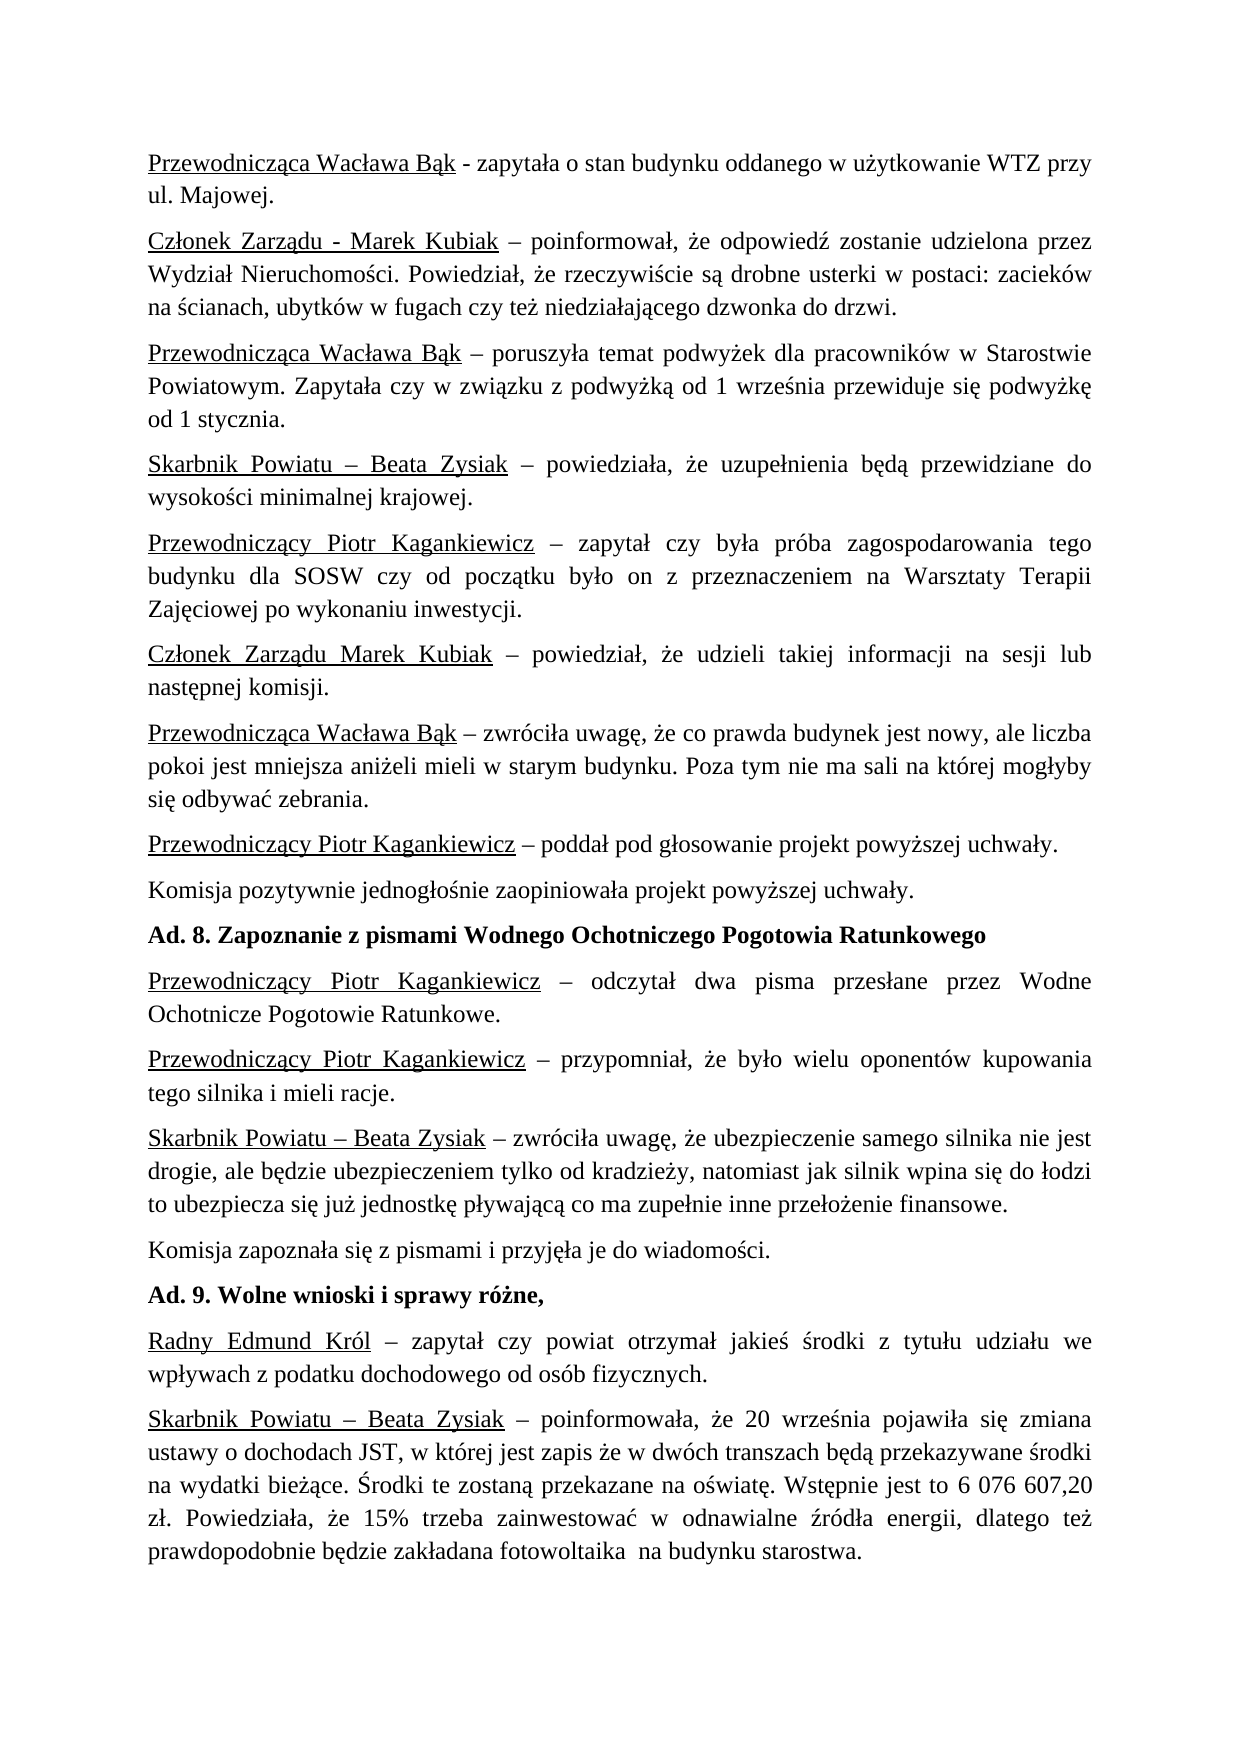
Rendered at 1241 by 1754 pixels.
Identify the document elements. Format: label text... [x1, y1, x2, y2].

text Przewodniczący Piotr Kagankiewicz – poddał pod głosowanie projekt powyższej uchwały. [148, 829, 1093, 858]
text Przewodnicząca Wacława Bąk – zwróciła uwagę, że co prawda budynek jest nowy, ale liczba pokoi jest mniejsza aniżeli mieli w starym budynku. Poza tym nie ma sali na której mogłyby się odbywać zebrania. [148, 718, 1093, 813]
text Skarbnik Powiatu – Beata Zysiak – poinformowała, że 20 września pojawiła się zmiana ustawy o dochodach JST, w której jest zapis że w dwóch transzach będą przekazywane środki na wydatki bieżące. Środki te zostaną przekazane na oświatę. Wstępnie jest to 6 076 607,20 zł. Powiedziała, że 15% trzeba zainwestować w odnawialne źródła energii, dlatego też prawdopodobnie będzie zakładana fotowoltaika na budynku starostwa. [148, 1404, 1093, 1565]
text Przewodnicząca Wacława Bąk – poruszyła temat podwyżek dla pracowników w Starostwie Powiatowym. Zapytała czy w związku z podwyżką od 1 września przewiduje się podwyżkę od 1 stycznia. [148, 338, 1093, 432]
text Ad. 9. Wolne wnioski i sprawy różne, [148, 1280, 1093, 1309]
text Radny Edmund Król – zapytał czy powiat otrzymał jakieś środki z tytułu udziału we wpływach z podatku dochodowego od osób fizycznych. [148, 1326, 1093, 1387]
text Skarbnik Powiatu – Beata Zysiak – zwróciła uwagę, że ubezpieczenie samego silnika nie jest drogie, ale będzie ubezpieczeniem tylko od kradzieży, natomiast jak silnik wpina się do łodzi to ubezpiecza się już jednostkę pływającą co ma zupełnie inne przełożenie finansowe. [148, 1123, 1093, 1218]
text Członek Zarządu - Marek Kubiak – poinformował, że odpowiedź zostanie udzielona przez Wydział Nieruchomości. Powiedział, że rzeczywiście są drobne usterki w postaci: zacieków na ścianach, ubytków w fugach czy też niedziałającego dzwonka do drzwi. [148, 226, 1093, 321]
text Komisja pozytywnie jednogłośnie zaopiniowała projekt powyższej uchwały. [148, 875, 1093, 904]
text Członek Zarządu Marek Kubiak – powiedział, że udzieli takiej informacji na sesji lub następnej komisji. [148, 639, 1093, 701]
text Ad. 8. Zapoznanie z pismami Wodnego Ochotniczego Pogotowia Ratunkowego [148, 921, 1093, 949]
text Przewodniczący Piotr Kagankiewicz – przypomniał, że było wielu oponentów kupowania tego silnika i mieli racje. [148, 1044, 1093, 1106]
text Komisja zapoznała się z pismami i przyjęła je do wiadomości. [148, 1235, 1093, 1263]
text Przewodnicząca Wacława Bąk - zapytała o stan budynku oddanego w użytkowanie WTZ przy ul. Majowej. [148, 148, 1093, 209]
text Przewodniczący Piotr Kagankiewicz – zapytał czy była próba zagospodarowania tego budynku dla SOSW czy od początku było on z przeznaczeniem na Warsztaty Terapii Zajęciowej po wykonaniu inwestycji. [148, 528, 1093, 623]
text Skarbnik Powiatu – Beata Zysiak – powiedziała, że uzupełnienia będą przewidziane do wysokości minimalnej krajowej. [148, 449, 1093, 511]
text Przewodniczący Piotr Kagankiewicz – odczytał dwa pisma przesłane przez Wodne Ochotnicze Pogotowie Ratunkowe. [148, 966, 1093, 1028]
